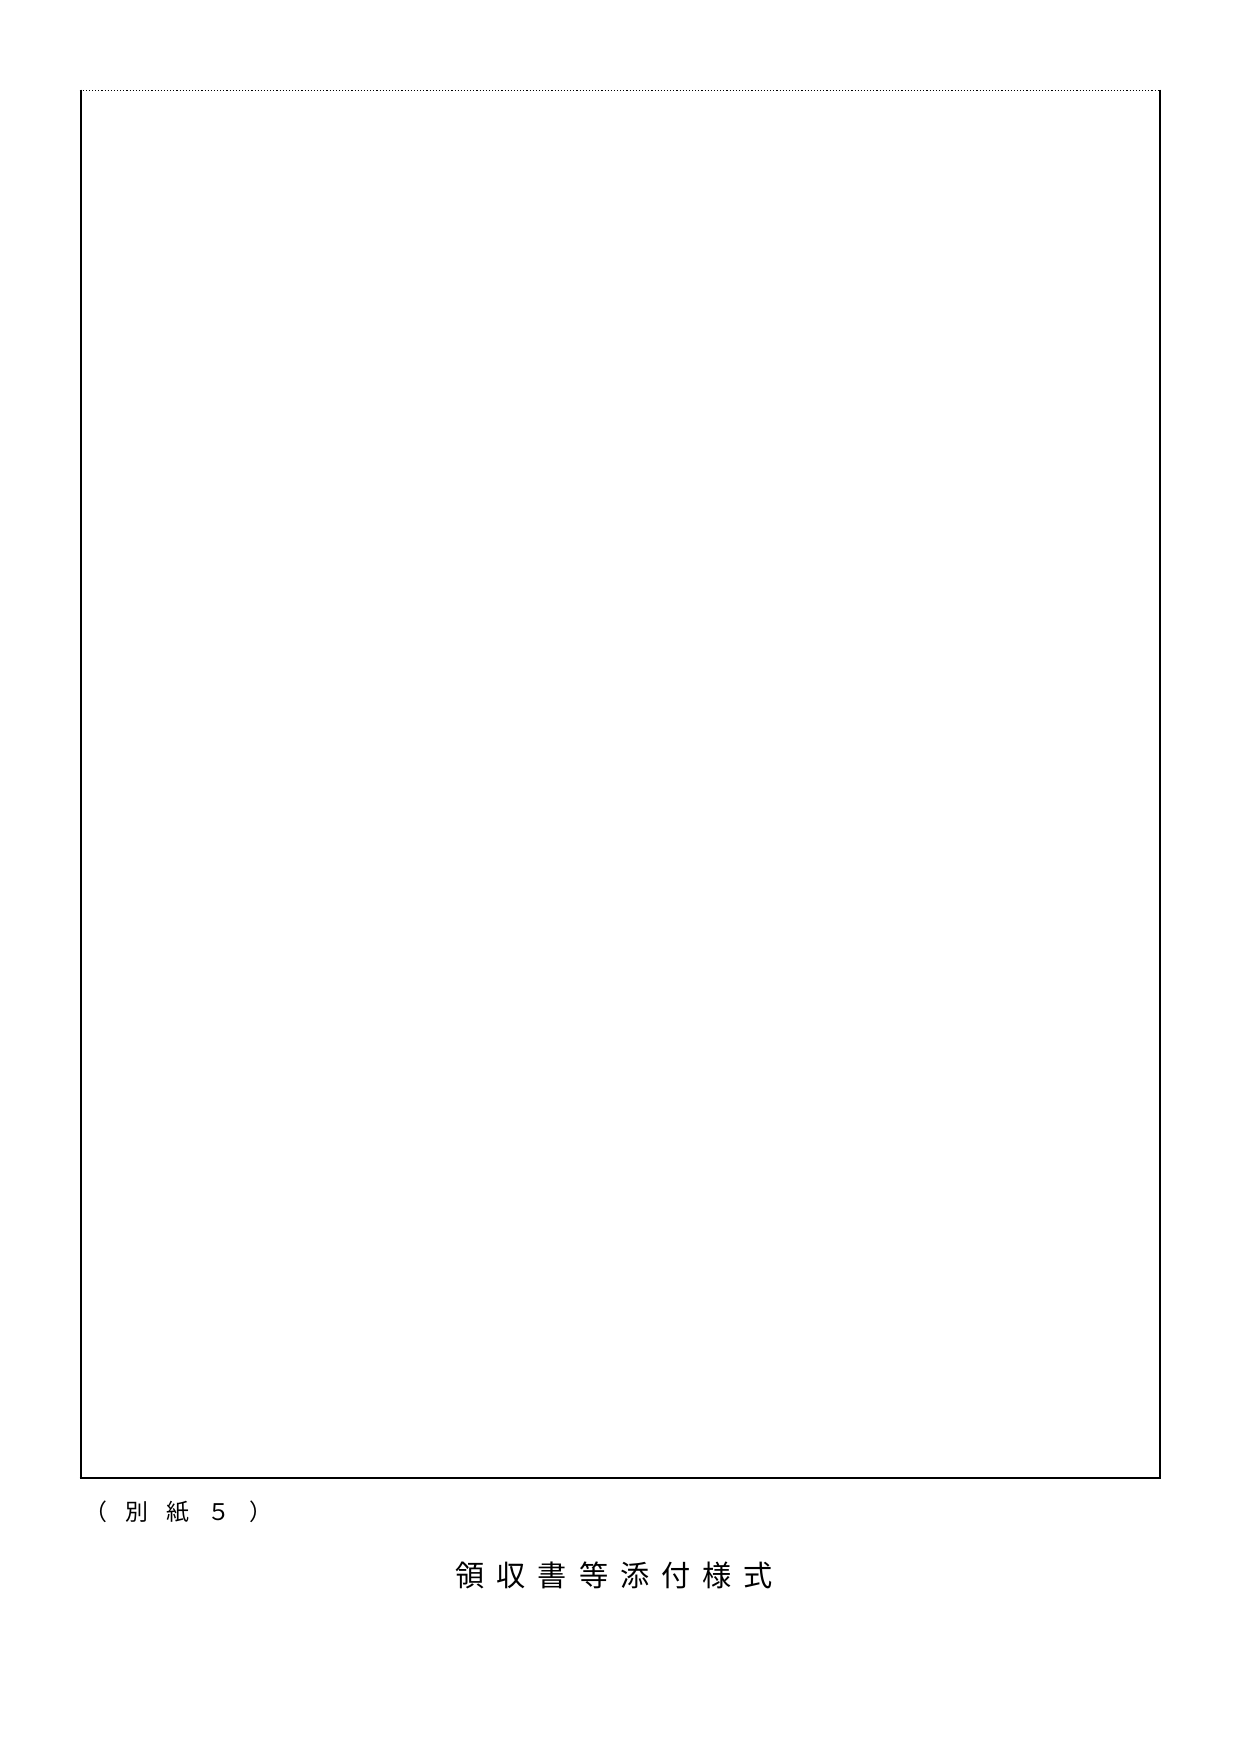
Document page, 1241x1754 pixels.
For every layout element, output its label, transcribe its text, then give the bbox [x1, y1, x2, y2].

text 領収書等添付様式 [84, 1542, 1156, 1605]
text （別紙５） [84, 1479, 1065, 1542]
table_cell [82, 90, 1159, 1477]
